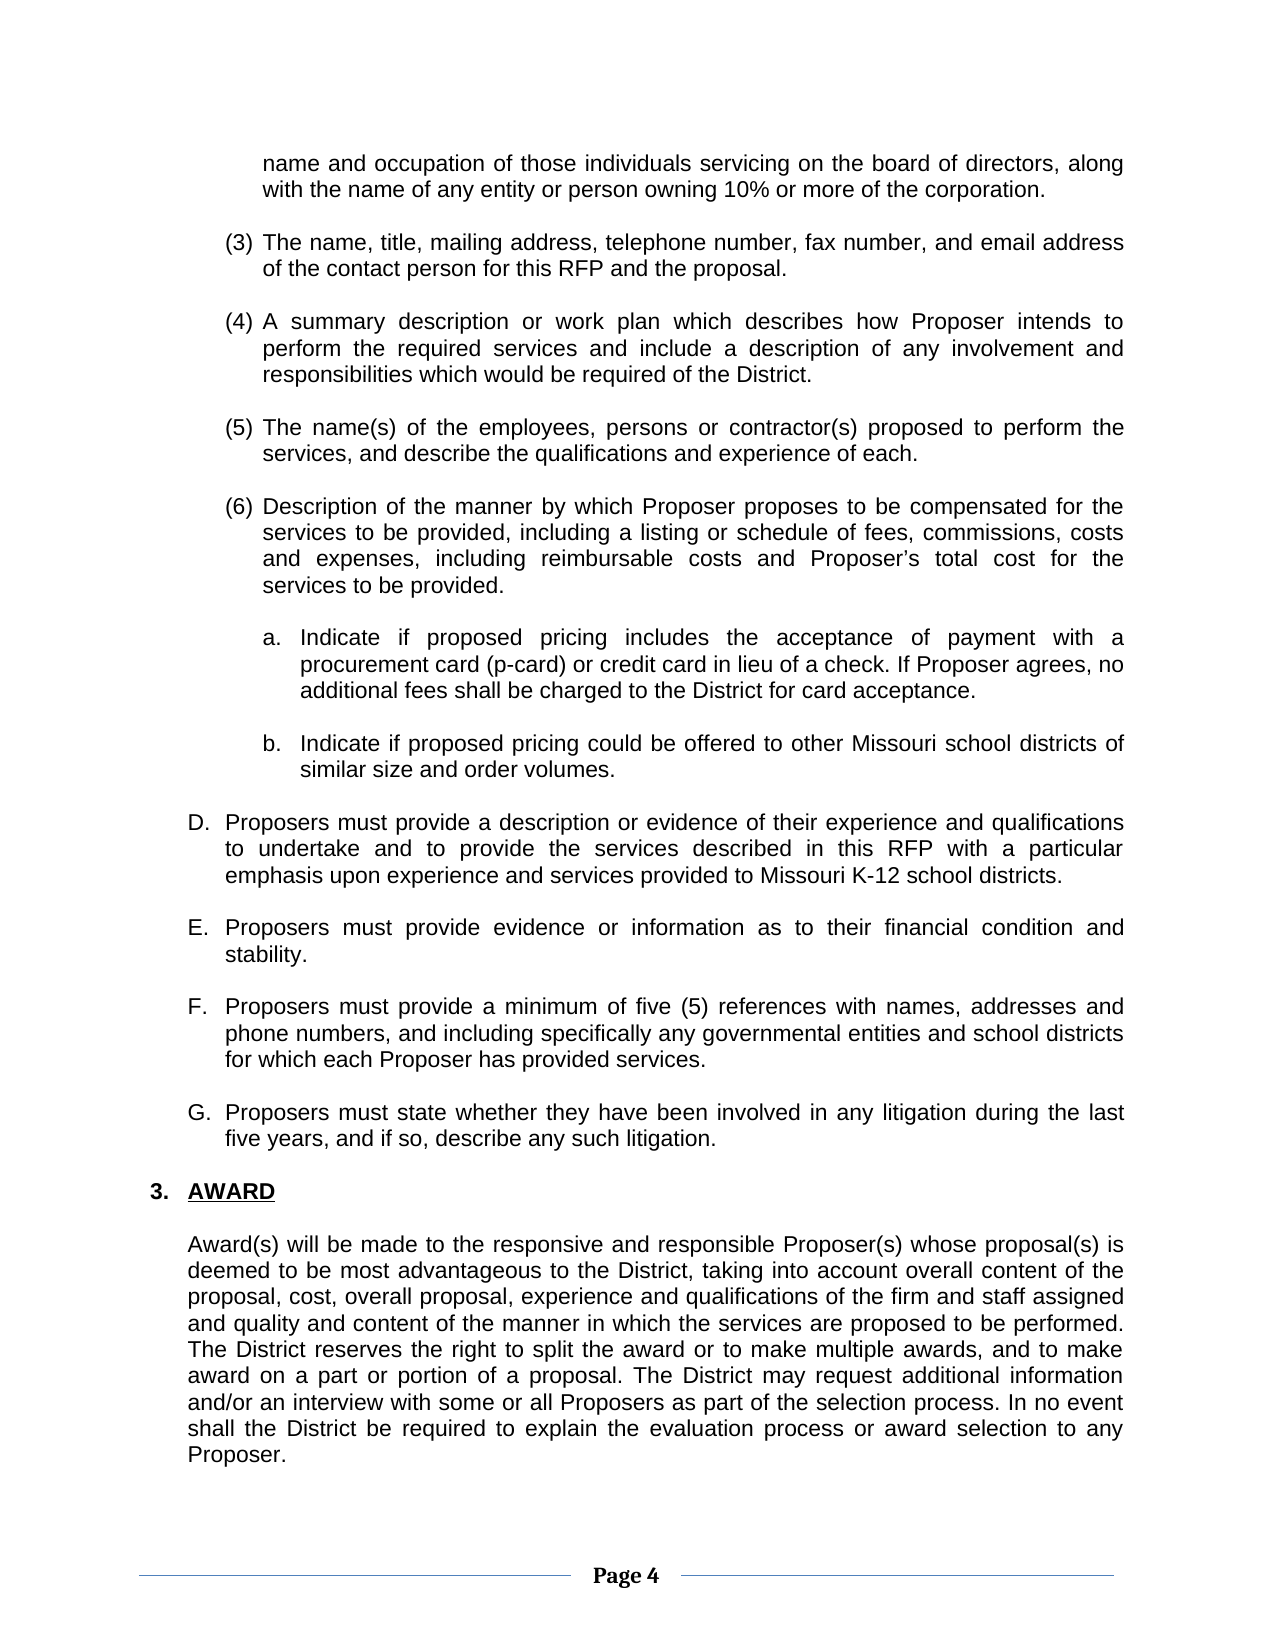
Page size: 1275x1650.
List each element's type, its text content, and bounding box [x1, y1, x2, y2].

text Award(s) will be made to the responsive and responsible Proposer(s) whose proposal(s) is deemed to be most advantageous to the District, taking into account overall content of the proposal, cost, overall proposal, experience and qualifications of the firm and staff assigned and quality and content of the manner in which the services are proposed to be performed. The District reserves the right to split the award or to make multiple awards, and to make award on a part or portion of a proposal. The District may request additional information and/or an interview with some or all Proposers as part of the selection process. In no event shall the District be required to explain the evaluation process or award selection to any Proposer. [187, 1231, 1125, 1468]
text (4) A summary description or work plan which describes how Proposer intends to perform the required services and include a description of any involvement and responsibilities which would be required of the District. [225, 308, 1125, 387]
text E. Proposers must provide evidence or information as to their financial condition and stability. [187, 914, 1125, 967]
text (5) The name(s) of the employees, persons or contractor(s) proposed to perform the services, and describe the qualifications and experience of each. [225, 413, 1125, 466]
text (3) The name, title, mailing address, telephone number, fax number, and email address of the contact person for this RFP and the proposal. [225, 229, 1125, 282]
list AWARD [150, 1178, 1125, 1204]
text D. Proposers must provide a description or evidence of their experience and qualifications to undertake and to provide the services described in this RFP with a particular emphasis upon experience and services provided to Missouri K-12 school districts. [187, 809, 1125, 888]
text F. Proposers must provide a minimum of five (5) references with names, addresses and phone numbers, and including specifically any governmental entities and school districts for which each Proposer has provided services. [187, 993, 1125, 1072]
list Indicate if proposed pricing includes the acceptance of payment with a procurement card (p-card) or credit card in lieu of a check. If Proposer agrees, no additional fees shall be charged to the District for card acceptance. [262, 624, 1125, 703]
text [225, 150, 1125, 203]
text G. Proposers must state whether they have been involved in any litigation during the last five years, and if so, describe any such litigation. [187, 1099, 1125, 1151]
text (6) Description of the manner by which Proposer proposes to be compensated for the services to be provided, including a listing or schedule of fees, commissions, costs and expenses, including reimbursable costs and Proposer’s total cost for the services to be provided. [225, 493, 1125, 598]
list Indicate if proposed pricing could be offered to other Missouri school districts of similar size and order volumes. [262, 730, 1125, 782]
